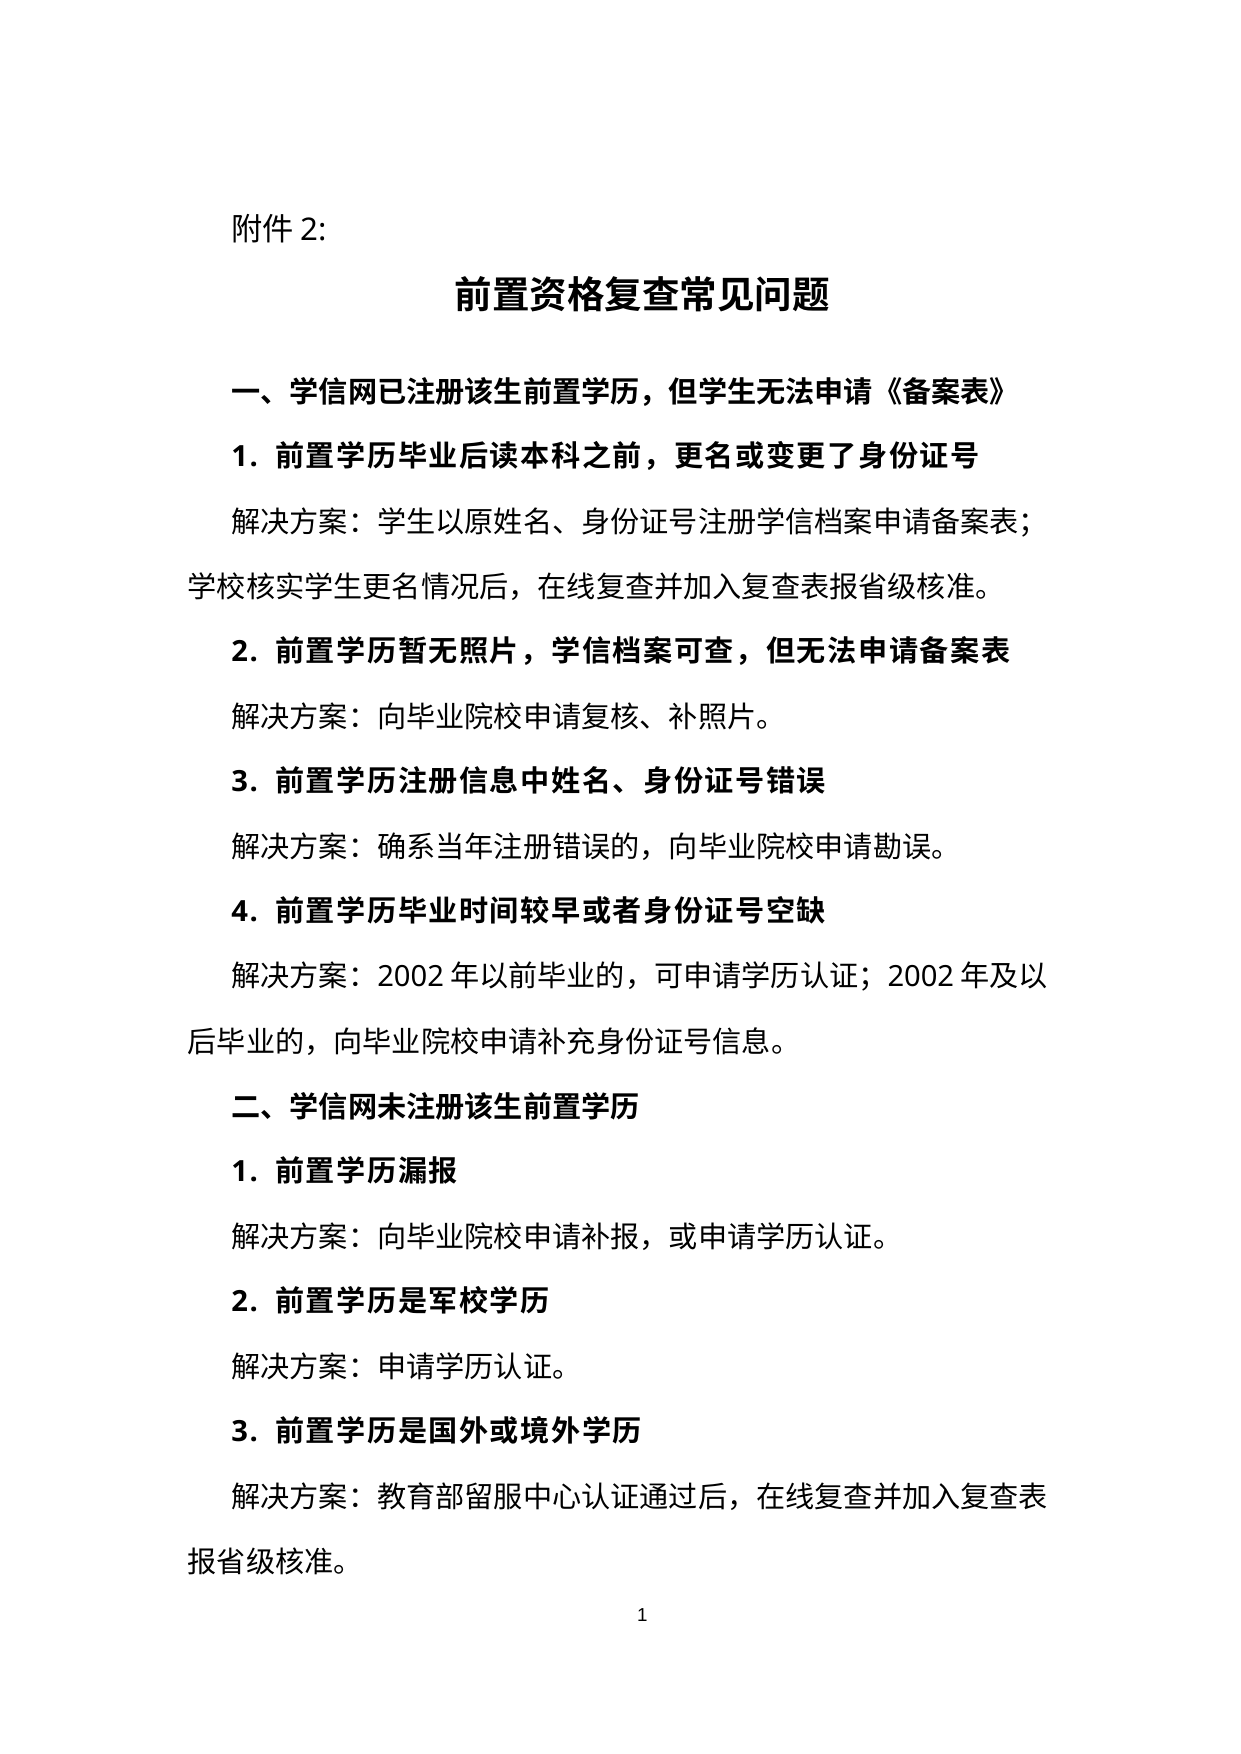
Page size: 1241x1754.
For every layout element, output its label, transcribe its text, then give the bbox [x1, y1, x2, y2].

text 前置资格复查常见问题 [231, 259, 1053, 324]
text 二、学信网未注册该生前置学历 [187, 1072, 1053, 1137]
text 解决方案：2002年以前毕业的，可申请学历认证；2002年及以后毕业的，向毕业院校申请补充身份证号信息。 [187, 942, 1053, 1072]
text 前置学历毕业后读本科之前，更名或变更了身份证号 [231, 422, 1053, 487]
text 解决方案：向毕业院校申请补报，或申请学历认证。 [187, 1202, 1053, 1267]
list 前置学历漏报 [231, 1137, 1053, 1202]
text 一、学信网已注册该生前置学历，但学生无法申请《备案表》 [187, 357, 1053, 422]
text 前置学历是军校学历 [231, 1267, 1053, 1332]
text 前置学历毕业时间较早或者身份证号空缺 [231, 877, 1053, 942]
text 前置学历是国外或境外学历 [231, 1397, 1053, 1462]
text 解决方案：教育部留服中心认证通过后，在线复查并加入复查表报省级核准。 [187, 1462, 1053, 1592]
text 解决方案：向毕业院校申请复核、补照片。 [187, 682, 1053, 747]
text 附件2: [231, 194, 1053, 259]
text 解决方案：学生以原姓名、身份证号注册学信档案申请备案表；学校核实学生更名情况后，在线复查并加入复查表报省级核准。 [187, 487, 1053, 617]
text 前置学历暂无照片，学信档案可查，但无法申请备案表 [231, 617, 1053, 682]
text 前置学历注册信息中姓名、身份证号错误 [231, 747, 1053, 812]
text 解决方案：申请学历认证。 [187, 1332, 1053, 1397]
text 解决方案：确系当年注册错误的，向毕业院校申请勘误。 [187, 812, 1053, 877]
